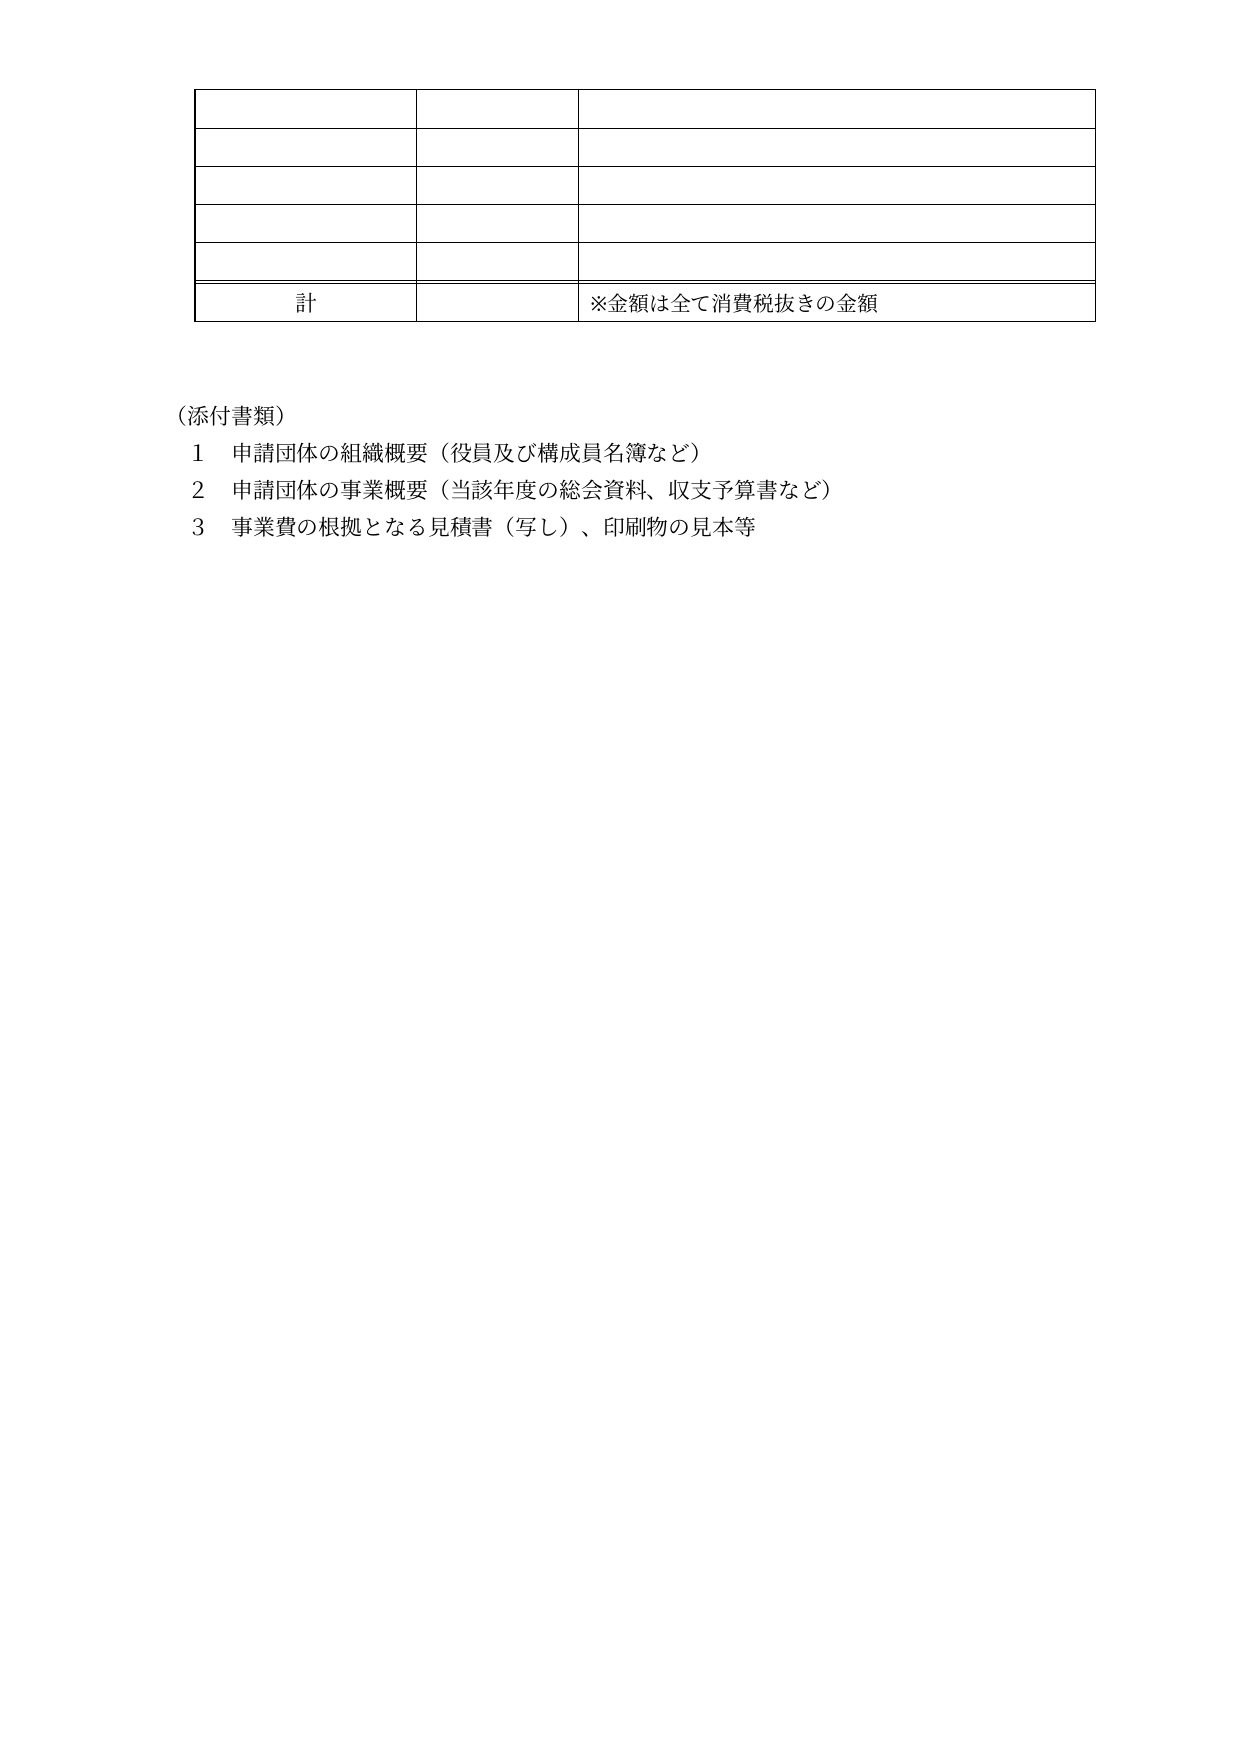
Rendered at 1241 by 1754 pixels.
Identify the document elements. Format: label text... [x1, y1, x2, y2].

table_cell [196, 243, 416, 280]
table_cell [579, 129, 1095, 166]
table_cell [579, 167, 1095, 204]
table_cell [196, 205, 416, 242]
table_cell [196, 90, 416, 127]
table_cell [417, 90, 578, 127]
table_cell [579, 243, 1095, 280]
text （添付書類） [165, 396, 1092, 433]
table_cell [196, 129, 416, 166]
table_cell [579, 205, 1095, 242]
text ３ 事業費の根拠となる見積書（写し）、印刷物の見本等 [165, 508, 1092, 545]
table_cell [417, 167, 578, 204]
table_cell [579, 90, 1095, 127]
text １ 申請団体の組織概要（役員及び構成員名簿など） [165, 433, 1092, 471]
table_cell [196, 167, 416, 204]
table_cell [417, 205, 578, 242]
text ２ 申請団体の事業概要（当該年度の総会資料、収支予算書など） [165, 471, 1092, 508]
table_cell [417, 129, 578, 166]
table_cell 計 [196, 284, 416, 321]
table_cell ※金額は全て消費税抜きの金額 [579, 284, 1095, 321]
table_cell [417, 243, 578, 280]
table_cell [417, 284, 578, 321]
